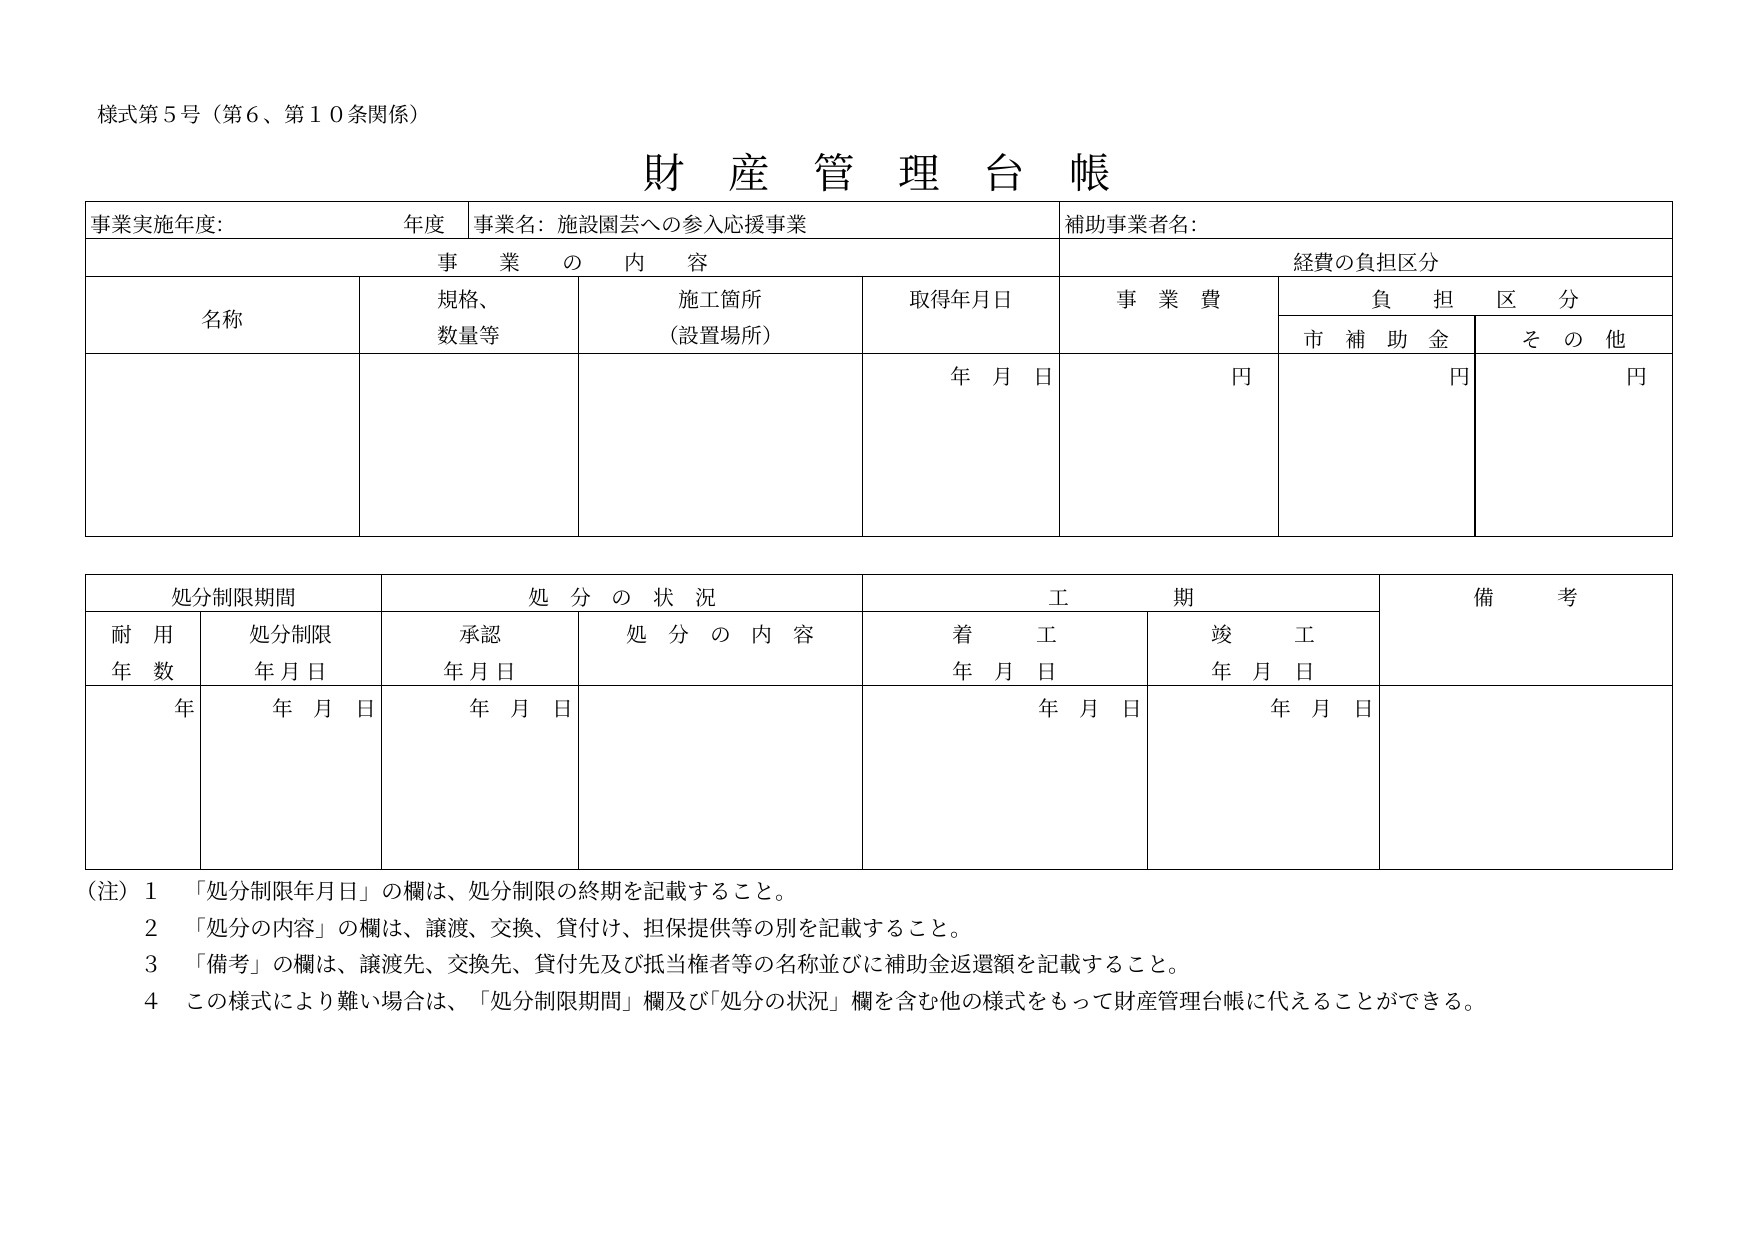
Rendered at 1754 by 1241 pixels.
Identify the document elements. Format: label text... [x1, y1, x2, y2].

table_cell [1380, 686, 1672, 868]
table_header 事業実施年度： 年度 [86, 202, 468, 238]
table_cell 名称 [86, 277, 359, 353]
table_cell 円 [1279, 354, 1474, 536]
text ４ この様式により難い場合は、「処分制限期間」欄及び｢処分の状況」欄を含む他の様式をもって財産管理台帳に代えることができる。 [75, 979, 1679, 1015]
table_cell 承認 年 月 日 [382, 612, 578, 685]
table_cell [360, 354, 578, 536]
table_header 処分制限期間 [86, 575, 381, 611]
table_cell 施工箇所 （設置場所） [579, 277, 862, 353]
table_cell [579, 354, 862, 536]
table_cell 負 担 区 分 [1279, 277, 1672, 315]
table_header 事業名：施設園芸への参入応援事業 [469, 202, 1059, 238]
table_cell 事 業 の 内 容 [86, 239, 1059, 276]
table_header 処 分 の 状 況 [382, 575, 862, 611]
table_cell 年 月 日 [1148, 686, 1379, 868]
table_cell 竣 工 年 月 日 [1148, 612, 1379, 685]
table_cell 処分制限 年 月 日 [201, 612, 381, 685]
table_cell [86, 354, 359, 536]
table_cell 経費の負担区分 [1060, 239, 1672, 276]
table_cell 円 [1476, 354, 1672, 536]
table_header 備 考 [1380, 575, 1672, 685]
table_cell 年 月 日 [201, 686, 381, 868]
table_header 工 期 [863, 575, 1379, 611]
table_cell 円 [1060, 354, 1278, 536]
table_cell 年 月 日 [863, 354, 1059, 536]
text 様式第５号（第６、第１０条関係） [75, 91, 1679, 128]
table_header 補助事業者名： [1060, 202, 1672, 238]
table_cell そ の 他 [1476, 316, 1672, 353]
text 財 産 管 理 台 帳 [75, 128, 1679, 201]
table_cell 年 月 日 [382, 686, 578, 868]
table_cell 処 分 の 内 容 [579, 612, 862, 685]
table_cell 年 [86, 686, 200, 868]
table_cell 取得年月日 [863, 277, 1059, 353]
table_cell 耐 用 年 数 [86, 612, 200, 685]
table_cell 市 補 助 金 [1279, 316, 1474, 353]
text （注）１ 「処分制限年月日」の欄は、処分制限の終期を記載すること。 [75, 869, 1679, 906]
table_cell [579, 686, 862, 868]
table_cell 年 月 日 [863, 686, 1147, 868]
text ２ 「処分の内容」の欄は、譲渡、交換、貸付け、担保提供等の別を記載すること。 [75, 906, 1679, 942]
text ３ 「備考」の欄は、譲渡先、交換先、貸付先及び抵当権者等の名称並びに補助金返還額を記載すること。 [75, 942, 1679, 979]
table_cell 着 工 年 月 日 [863, 612, 1147, 685]
table_cell 事 業 費 [1060, 277, 1278, 353]
table_cell 規格、 数量等 [360, 277, 578, 353]
